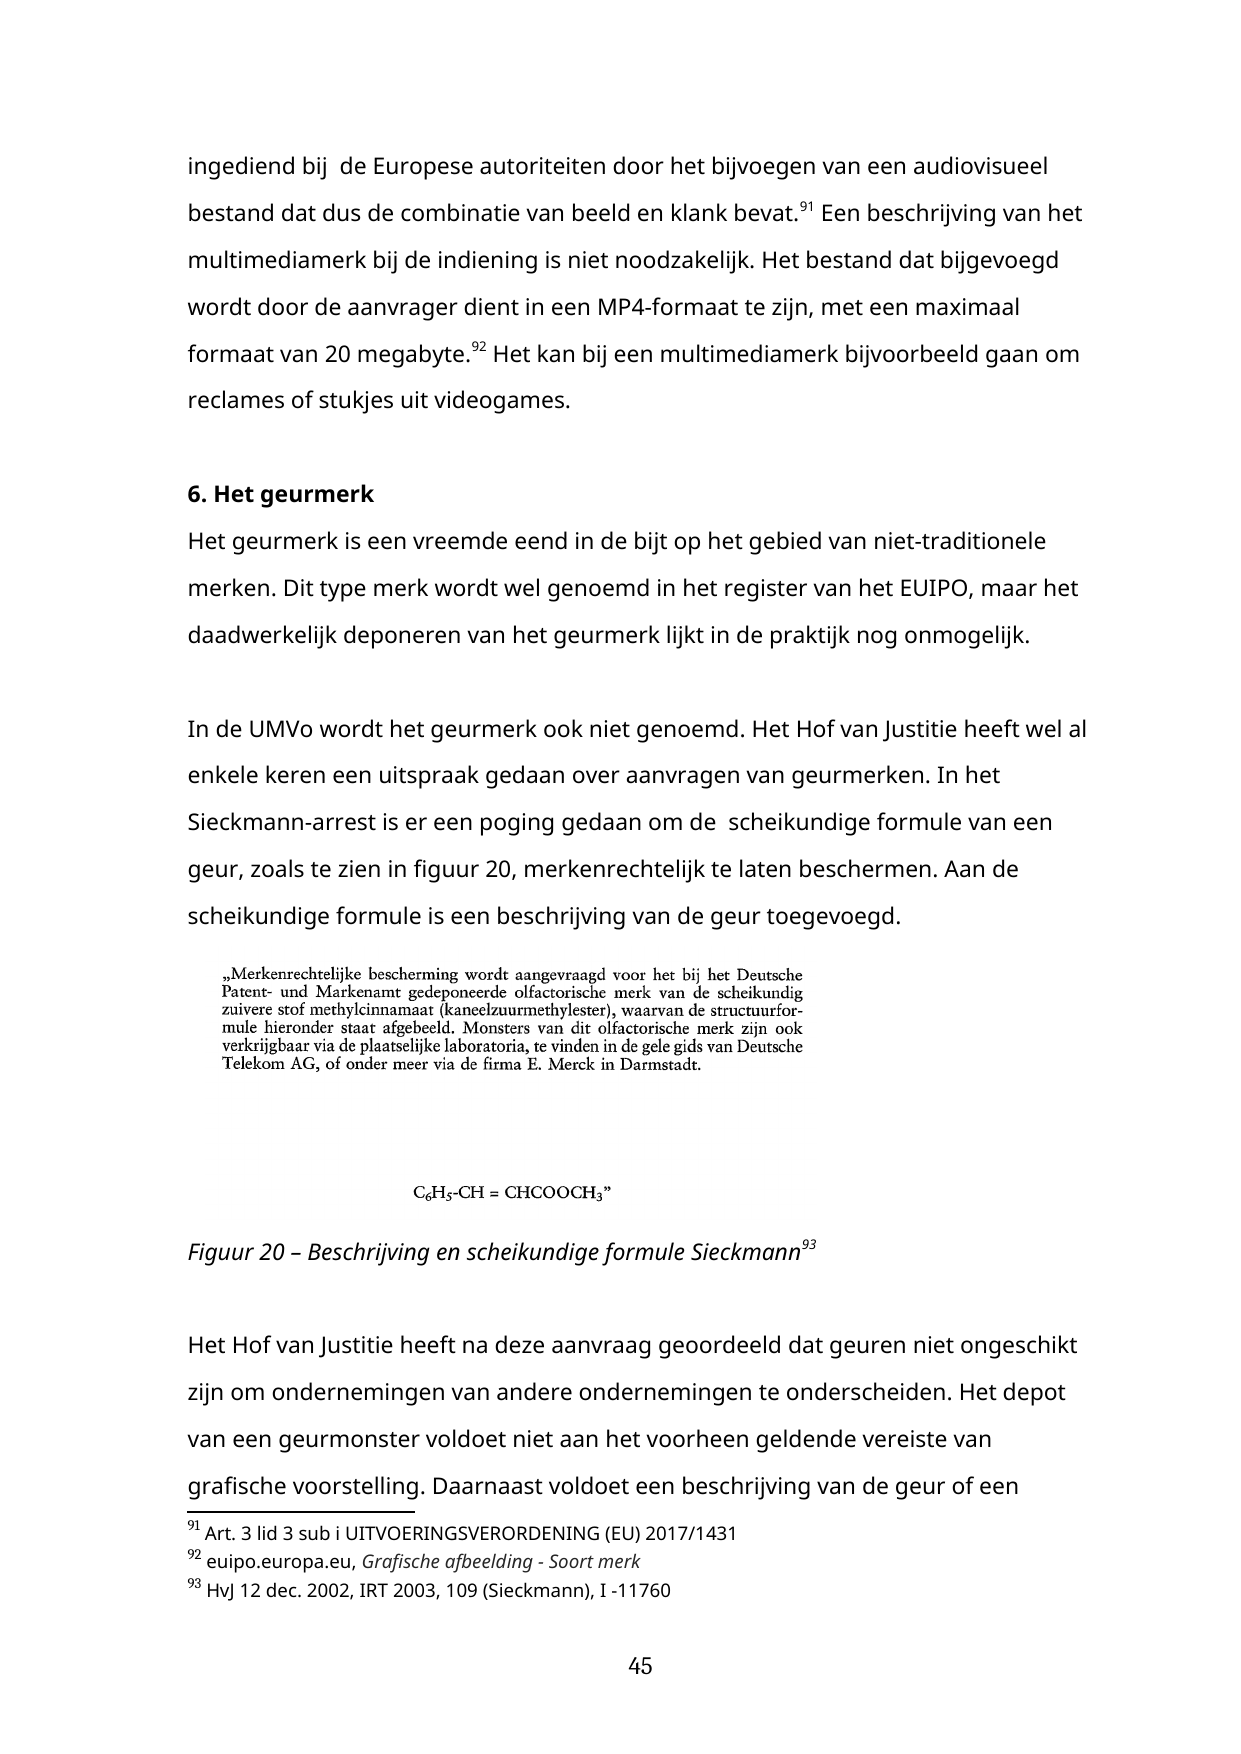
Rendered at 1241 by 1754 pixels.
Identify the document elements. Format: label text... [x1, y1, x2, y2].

picture [205, 946, 818, 1220]
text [187, 1329, 1093, 1501]
text Het geurmerk is een vreemde eend in de bijt op het gebied van niet-traditionele merken. Dit type merk wordt wel genoemd in het register van het EUIPO, maar het daadwerkelijk deponeren van het geurmerk lijkt in de praktijk nog onmogelijk. [187, 525, 1093, 650]
text Figuur 20 – Beschrijving en scheikundige formule Sieckmann [187, 1236, 1093, 1267]
text In de UMVo wordt het geurmerk ook niet genoemd. Het Hof van Justitie heeft wel al enkele keren een uitspraak gedaan over aanvragen van geurmerken. In het Sieckmann-arrest is er een poging gedaan om de scheikundige formule van een geur, zoals te zien in figuur 20, merkenrechtelijk te laten beschermen. Aan de scheikundige formule is een beschrijving van de geur toegevoegd. [187, 712, 1093, 931]
text 6. Het geurmerk [187, 478, 1093, 509]
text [187, 150, 1093, 416]
